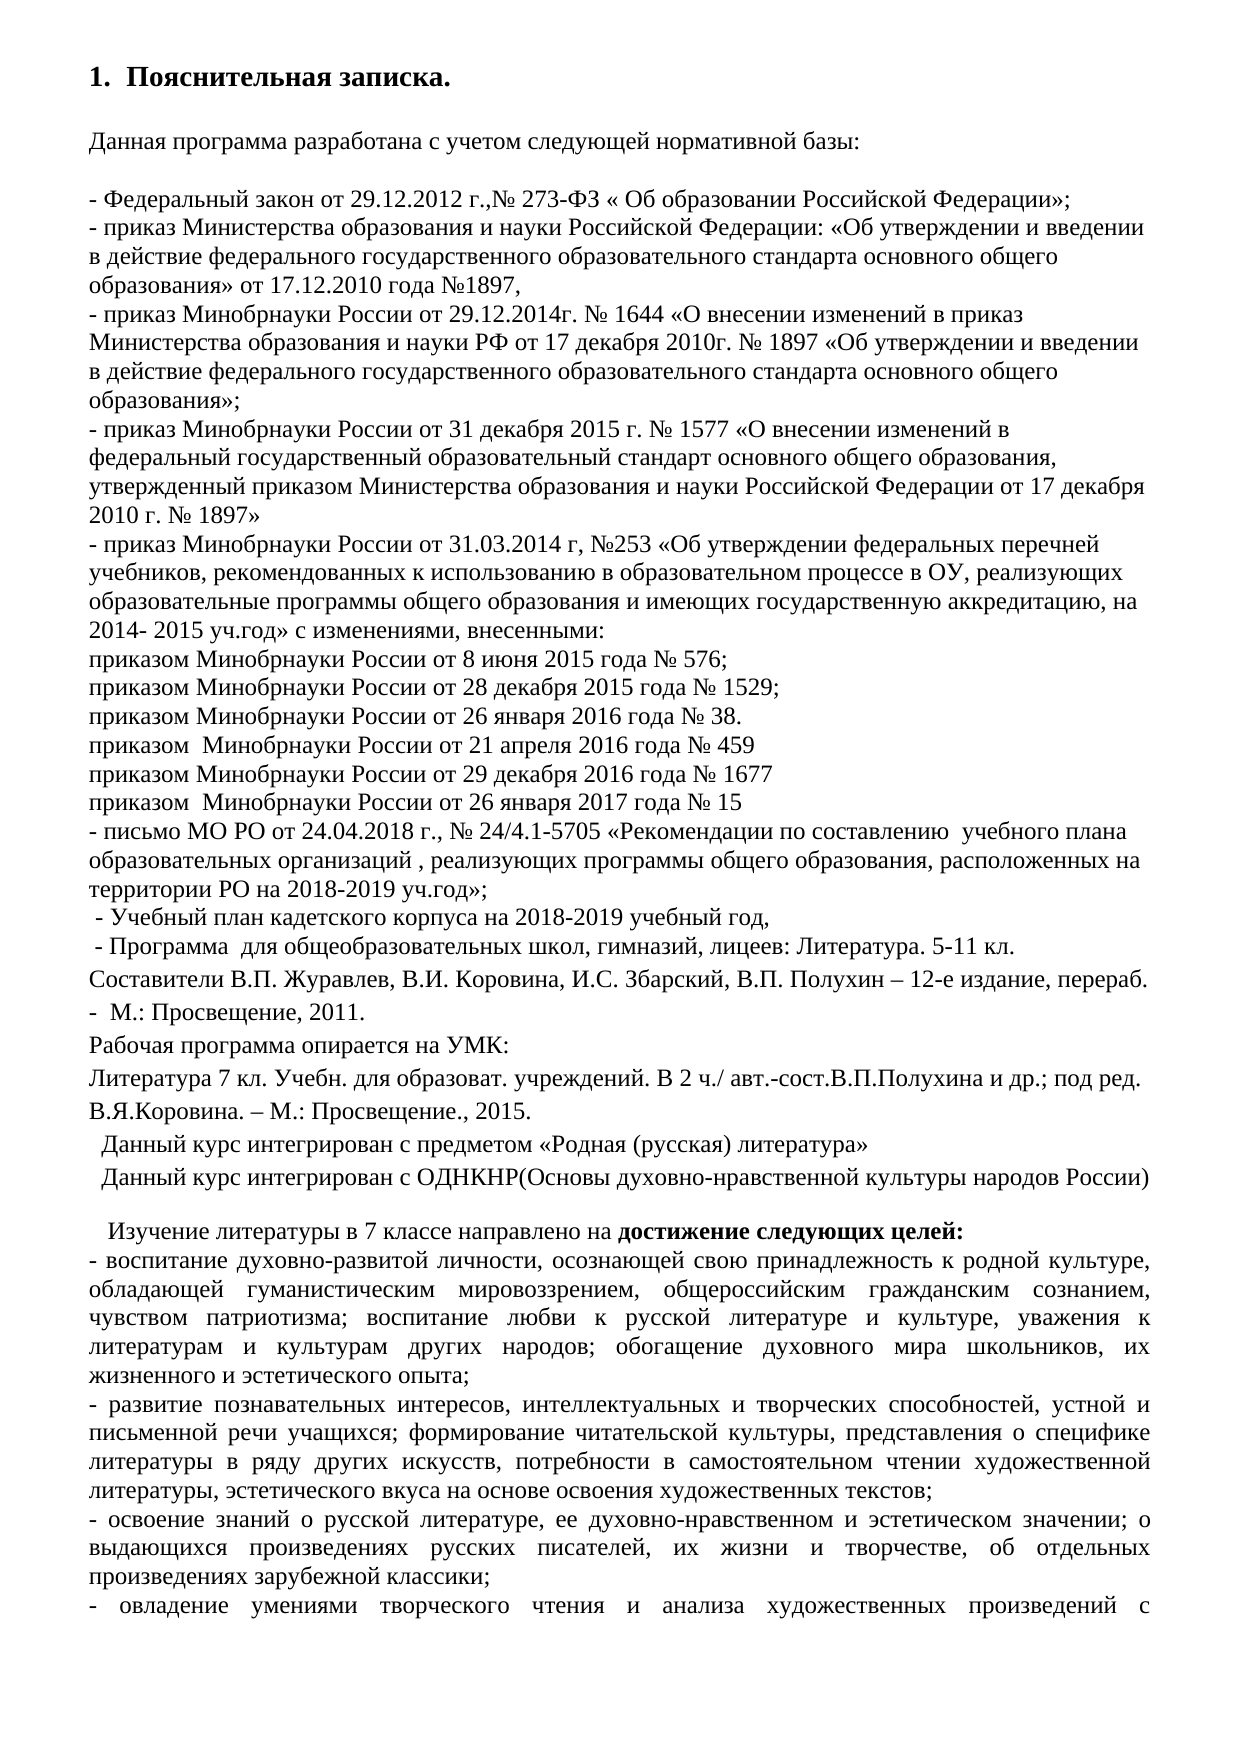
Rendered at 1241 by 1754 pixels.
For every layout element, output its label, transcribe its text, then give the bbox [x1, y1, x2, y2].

text приказом Минобрнауки России от 8 июня 2015 года № 576; приказом Минобрнауки России от 28 декабря 2015 года № 1529; приказом Минобрнауки России от 26 января 2016 года № 38. [89, 644, 1152, 730]
list Пояснительная записка. [89, 59, 1152, 93]
text Данная программа разработана с учетом следующей нормативной базы: [89, 126, 1152, 155]
text - приказ Министерства образования и науки Российской Федерации: «Об утверждении и введении в действие федерального государственного образовательного стандарта основного общего образования» от 17.12.2010 года №1897, [89, 212, 1152, 299]
text - Федеральный закон от 29.12.2012 г.,№ 273-ФЗ « Об образовании Российской Федерации»; [89, 184, 1152, 212]
text приказом Минобрнауки России от 26 января 2017 года № 15 [89, 787, 1152, 816]
text - Программа для общеобразовательных школ, гимназий, лицеев: Литература. 5-11 кл. Составители В.П. Журавлев, В.И. Коровина, И.С. Збарский, В.П. Полухин – 12-е издание, перераб. - М.: Просвещение, 2011. Рабочая программа опирается на УМК: Литература 7 кл. Учебн. для образоват. учреждений. В 2 ч./ авт.-сост.В.П.Полухина и др.; под ред. В.Я.Коровина. – М.: Просвещение., 2015. Данный курс интегрирован с предметом «Родная (русская) литература» Данный курс интегрирован с ОДНКНР(Основы духовно-нравственной культуры народов России) [89, 931, 1152, 1191]
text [89, 1590, 1152, 1619]
text - воспитание духовно-развитой личности, осознающей свою принадлежность к родной культуре, обладающей гуманистическим мировоззрением, общероссийским гражданским сознанием, чувством патриотизма; воспитание любви к русской литературе и культуре, уважения к литературам и культурам других народов; обогащение духовного мира школьников, их жизненного и эстетического опыта; [89, 1245, 1152, 1389]
text - приказ Минобрнауки России от 31 декабря 2015 г. № 1577 «О внесении изменений в федеральный государственный образовательный стандарт основного общего образования, утвержденный приказом Министерства образования и науки Российской Федерации от 17 декабря 2010 г. № 1897» [89, 414, 1152, 529]
text - развитие познавательных интересов, интеллектуальных и творческих способностей, устной и письменной речи учащихся; формирование читательской культуры, представления о специфике литературы в ряду других искусств, потребности в самостоятельном чтении художественной литературы, эстетического вкуса на основе освоения художественных текстов; [89, 1389, 1152, 1504]
text - письмо МО РО от 24.04.2018 г., № 24/4.1-5705 «Рекомендации по составлению учебного плана образовательных организаций , реализующих программы общего образования, расположенных на территории РО на 2018-2019 уч.год»; [89, 816, 1152, 902]
text - приказ Минобрнауки России от 29.12.2014г. № 1644 «О внесении изменений в приказ Министерства образования и науки РФ от 17 декабря 2010г. № 1897 «Об утверждении и введении в действие федерального государственного образовательного стандарта основного общего образования»; [89, 299, 1152, 414]
text приказом Минобрнауки России от 29 декабря 2016 года № 1677 [89, 759, 1152, 787]
text приказом Минобрнауки России от 21 апреля 2016 года № 459 [89, 730, 1152, 759]
text - приказ Минобрнауки России от 31.03.2014 г, №253 «Об утверждении федеральных перечней учебников, рекомендованных к использованию в образовательном процессе в ОУ, реализующих образовательные программы общего образования и имеющих государственную аккредитацию, на 2014- 2015 уч.год» с изменениями, внесенными: [89, 529, 1152, 644]
text - освоение знаний о русской литературе, ее духовно-нравственном и эстетическом значении; о выдающихся произведениях русских писателей, их жизни и творчестве, об отдельных произведениях зарубежной классики; [89, 1504, 1152, 1590]
text - Учебный план кадетского корпуса на 2018-2019 учебный год, [89, 902, 1152, 931]
text Изучение литературы в 7 классе направлено на достижение следующих целей: [89, 1216, 1152, 1245]
